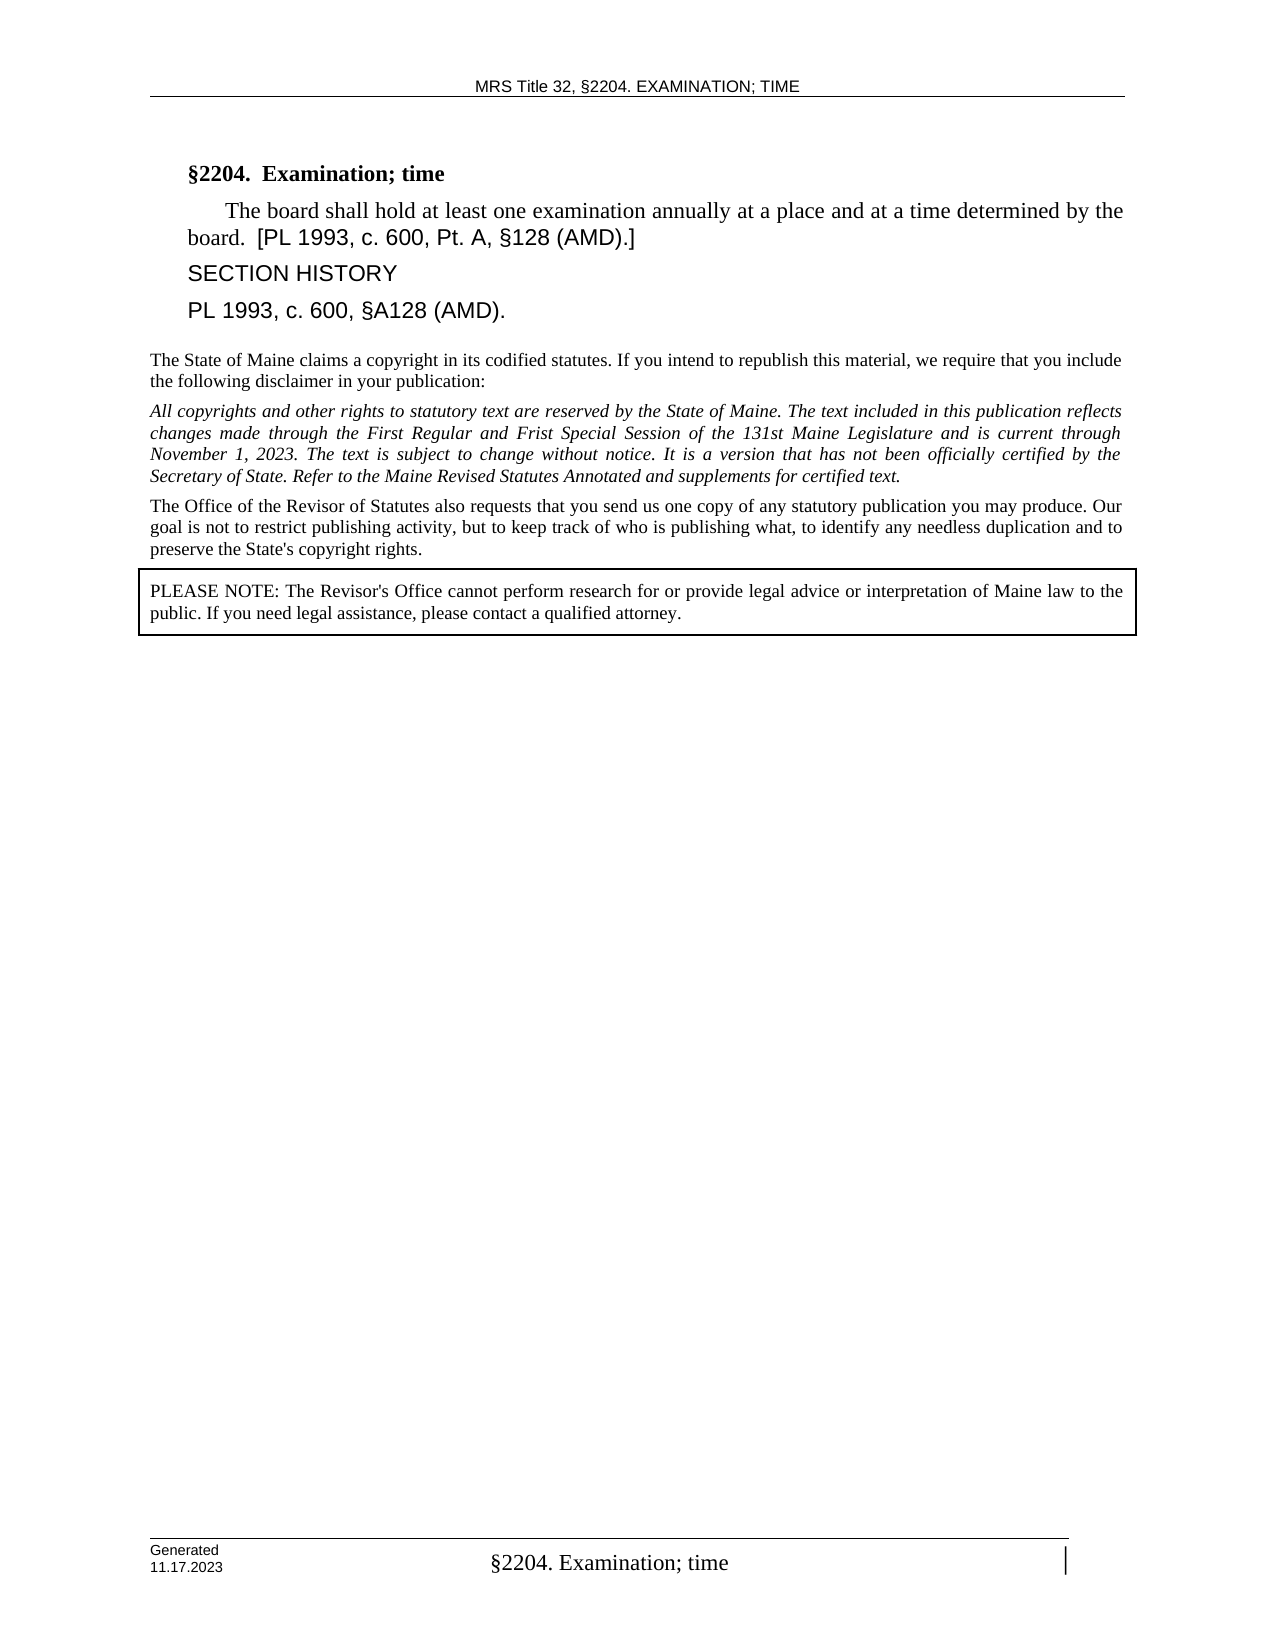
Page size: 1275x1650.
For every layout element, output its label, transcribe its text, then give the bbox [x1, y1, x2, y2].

text PLEASE NOTE: The Revisor's Office cannot perform research for or provide legal advice or interpretation of Maine law to the public. If you need legal assistance, please contact a qualified attorney. [140, 570, 1135, 634]
text PL 1993, c. 600, §A128 (AMD). [187, 297, 1125, 323]
text The Office of the Revisor of Statutes also requests that you send us one copy of any statutory publication you may produce. Our goal is not to restrict publishing activity, but to keep track of who is publishing what, to identify any needless duplication and to preserve the State's copyright rights. [150, 494, 1125, 559]
text The State of Maine claims a copyright in its codified statutes. If you intend to republish this material, we require that you include the following disclaimer in your publication: [150, 348, 1125, 392]
text All copyrights and other rights to statutory text are reserved by the State of Maine. The text included in this publication reflects changes made through the First Regular and Frist Special Session of the 131st Maine Legislature and is current through November 1, 2023 . The text is subject to change without notice. It is a version that has not been officially certified by the Secretary of State. Refer to the Maine Revised Statutes Annotated and supplements for certified text. [150, 400, 1125, 486]
text SECTION HISTORY [187, 260, 1125, 287]
text §2204. Examination; time [187, 160, 1125, 187]
text The board shall hold at least one examination annually at a place and at a time determined by the board. [PL 1993, c. 600, Pt. A, §128 (AMD).] [187, 197, 1125, 250]
